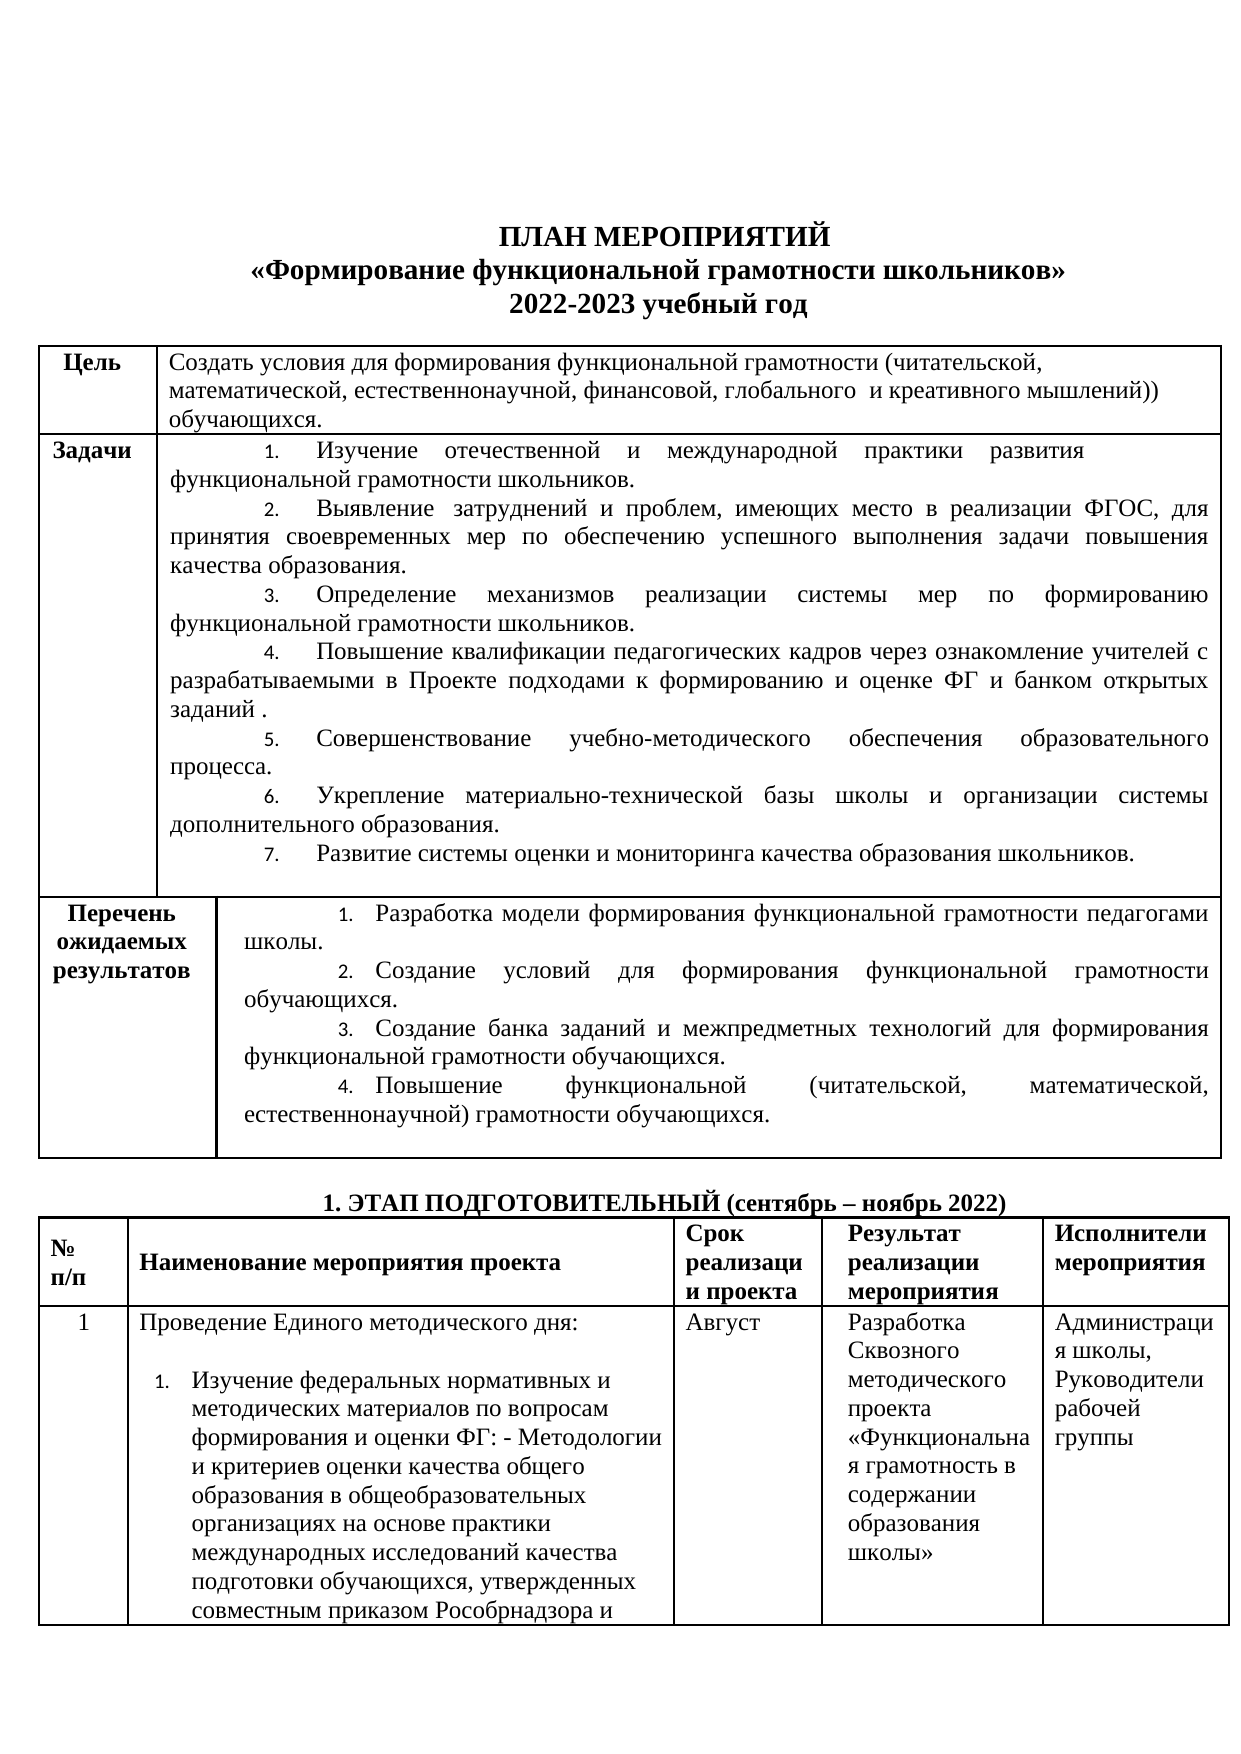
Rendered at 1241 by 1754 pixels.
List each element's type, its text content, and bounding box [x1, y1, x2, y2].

table_header Результат реализации мероприятия [823, 1219, 1042, 1305]
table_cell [823, 1307, 1042, 1623]
table_header Срок реализации проекта [675, 1219, 821, 1305]
text 2022-2023 учебный год [177, 286, 1139, 319]
table_header Создать условия для формирования функциональной грамотности (читательской, математической, естественнонаучной, финансовой, глобального и креативного мышлений)) обучающихся. [158, 347, 1220, 433]
table_cell Август [675, 1307, 821, 1623]
table_cell 1 [40, 1307, 127, 1623]
table_header Наименование мероприятия проекта [129, 1219, 673, 1305]
table_cell Разработка модели формирования функциональной грамотности педагогами школы. Создание условий для формирования функциональной грамотности обучающихся. Создание банка заданий и межпредметных технологий для формирования функциональной грамотности обучающихся. Повышение функциональной (читательской, математической, естественнонаучной) грамотности обучающихся. [218, 898, 1220, 1157]
text «Формирование функциональной грамотности школьников» [177, 252, 1139, 286]
table_header Цель [40, 347, 156, 433]
text 1. ЭТАП ПОДГОТОВИТЕЛЬНЫЙ (сентябрь – ноябрь 2022) [177, 1188, 1152, 1216]
table_header Исполнители мероприятия [1044, 1219, 1228, 1305]
table_cell Изучение отечественной и международной практики развития функциональной грамотности школьников. Выявление затруднений и проблем, имеющих место в реализации ФГОС, для принятия своевременных мер по обеспечению успешного выполнения задачи повышения качества образования. Определение механизмов реализации системы мер по формированию функциональной грамотности школьников. Повышение квалификации педагогических кадров через ознакомление учителей с разрабатываемыми в Проекте подходами к формированию и оценке ФГ и банком открытых заданий . Совершенствование учебно-методического обеспечения образовательного процесса. Укрепление материально-технической базы школы и организации системы дополнительного образования. Развитие системы оценки и мониторинга качества образования школьников. [158, 435, 1220, 896]
table_cell Перечень ожидаемых результатов [40, 898, 215, 1157]
table_header № п/п [40, 1219, 127, 1305]
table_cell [1044, 1307, 1228, 1623]
text ПЛАН МЕРОПРИЯТИЙ [177, 219, 1152, 252]
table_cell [129, 1307, 673, 1623]
table_cell Задачи [40, 435, 156, 896]
